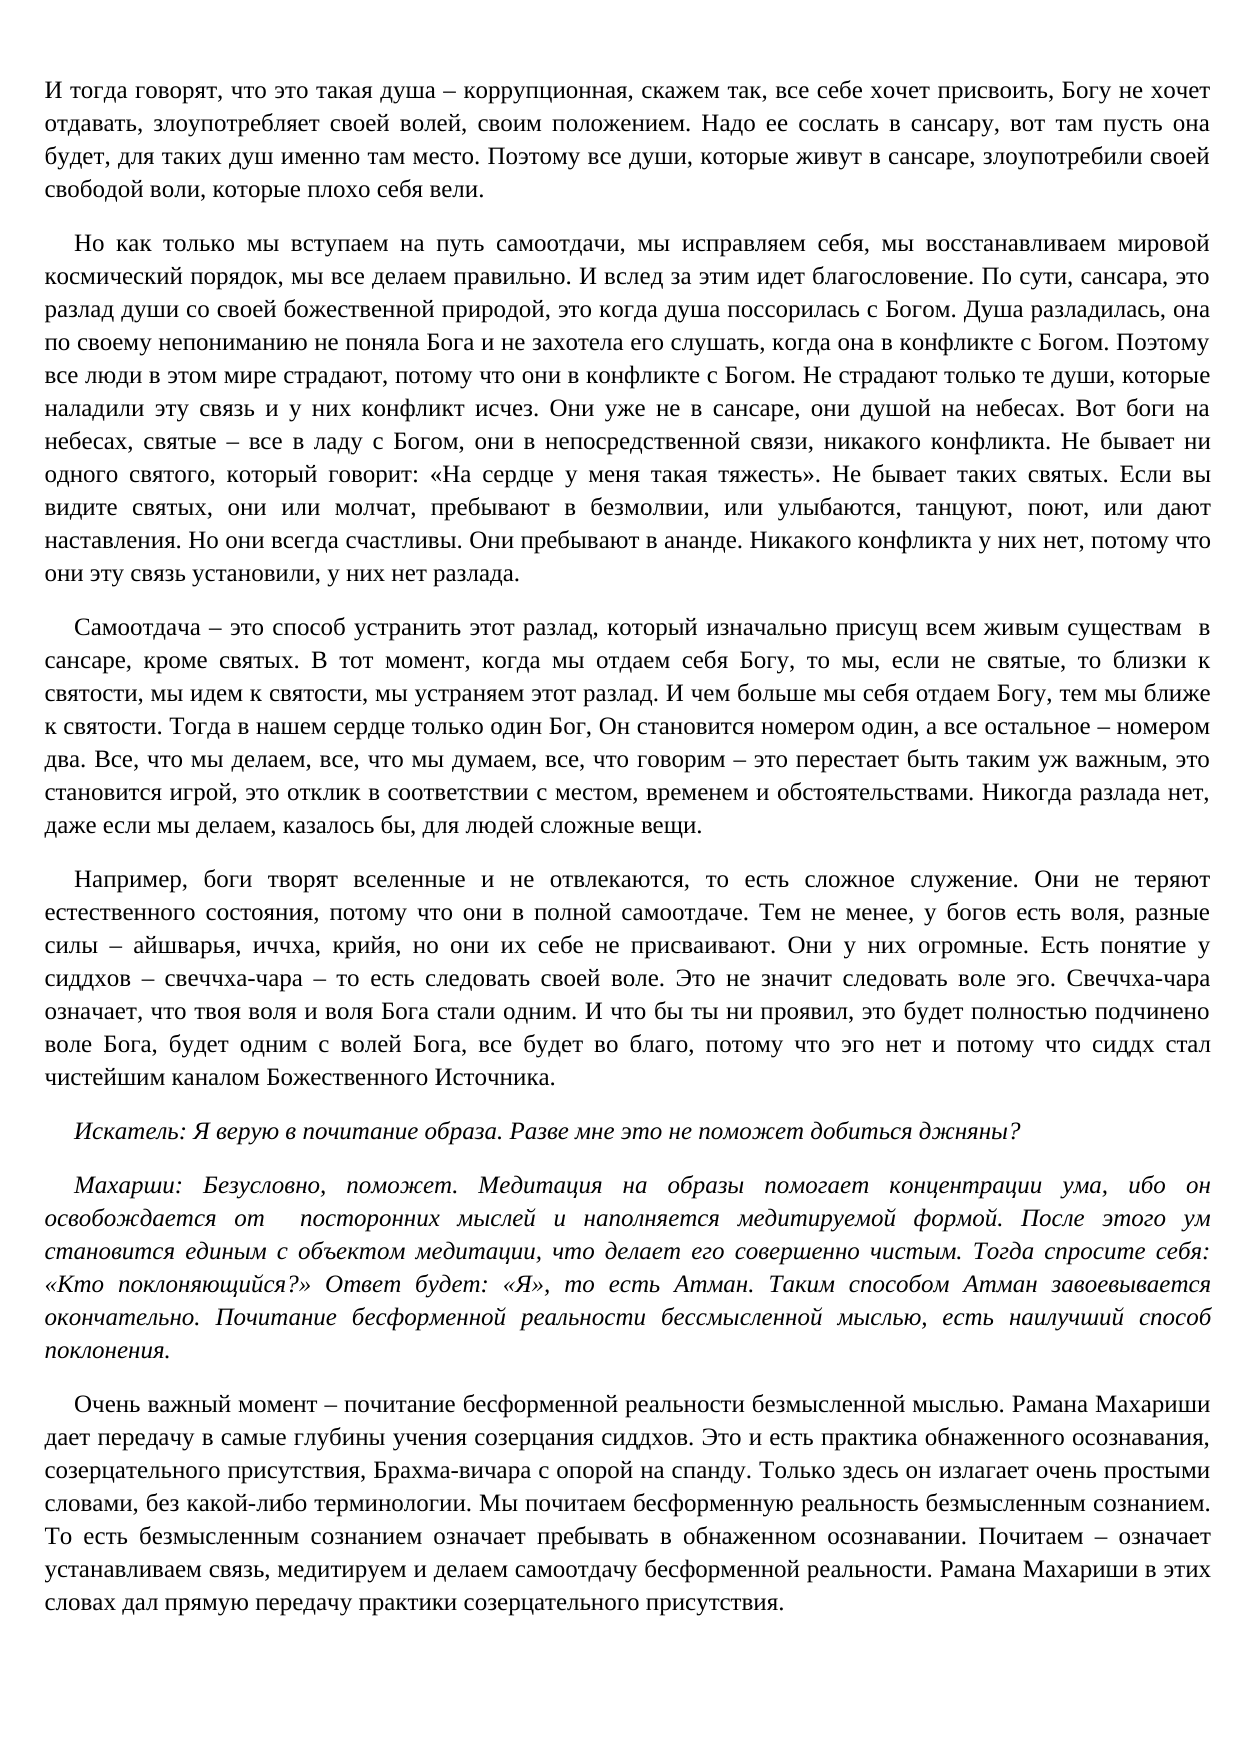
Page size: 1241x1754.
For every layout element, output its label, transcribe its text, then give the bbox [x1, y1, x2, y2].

text Но как только мы вступаем на путь самоотдачи, мы исправляем себя, мы восстанавливаем мировой космический порядок, мы все делаем правильно. И вслед за этим идет благословение. По сути, сансара, это разлад души со своей божественной природой, это когда душа поссорилась с Богом. Душа разладилась, она по своему непониманию не поняла Бога и не захотела его слушать, когда она в конфликте с Богом. Поэтому все люди в этом мире страдают, потому что они в конфликте с Богом. Не страдают только те души, которые наладили эту связь и у них конфликт исчез. Они уже не в сансаре, они душой на небесах. Вот боги на небесах, святые – все в ладу с Богом, они в непосредственной связи, никакого конфликта. Не бывает ни одного святого, который говорит: «На сердце у меня такая тяжесть». Не бывает таких святых. Если вы видите святых, они или молчат, пребывают в безмолвии, или улыбаются, танцуют, поют, или дают наставления. Но они всегда счастливы. Они пребывают в ананде. Никакого конфликта у них нет, потому что они эту связь установили, у них нет разлада. [44, 228, 1212, 587]
text Например, боги творят вселенные и не отвлекаются, то есть сложное служение. Они не теряют естественного состояния, потому что они в полной самоотдаче. Тем не менее, у богов есть воля, разные силы – айшварья, иччха, крийя, но они их себе не присваивают. Они у них огромные. Есть понятие у сиддхов – свеччха-чара – то есть следовать своей воле. Это не значит следовать воле эго. Свеччха-чара означает, что твоя воля и воля Бога стали одним. И что бы ты ни проявил, это будет полностью подчинено воле Бога, будет одним с волей Бога, все будет во благо, потому что эго нет и потому что сиддх стал чистейшим каналом Божественного Источника. [44, 864, 1212, 1091]
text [44, 75, 1212, 203]
text Махарши: Безусловно, поможет. Медитация на образы помогает концентрации ума, ибо он освобождается от посторонних мыслей и наполняется медитируемой формой. После этого ум становится единым с объектом медитации, что делает его совершенно чистым. Тогда спросите себя: «Кто поклоняющийся?» Ответ будет: «Я», то есть Атман. Таким способом Атман завоевывается окончательно. Почитание бесформенной реальности бессмысленной мыслью, есть наилучший способ поклонения. [44, 1170, 1212, 1364]
text Самоотдача – это способ устранить этот разлад, который изначально присущ всем живым существам в сансаре, кроме святых. В тот момент, когда мы отдаем себя Богу, то мы, если не святые, то близки к святости, мы идем к святости, мы устраняем этот разлад. И чем больше мы себя отдаем Богу, тем мы ближе к святости. Тогда в нашем сердце только один Бог, Он становится номером один, а все остальное – номером два. Все, что мы делаем, все, что мы думаем, все, что говорим – это перестает быть таким уж важным, это становится игрой, это отклик в соответствии с местом, временем и обстоятельствами. Никогда разлада нет, даже если мы делаем, казалось бы, для людей сложные вещи. [44, 612, 1212, 839]
text Искатель: Я верую в почитание образа. Разве мне это не поможет добиться джняны? [44, 1116, 1212, 1145]
text Очень важный момент – почитание бесформенной реальности безмысленной мыслью. Рамана Махариши дает передачу в самые глубины учения созерцания сиддхов. Это и есть практика обнаженного осознавания, созерцательного присутствия, Брахма-вичара с опорой на спанду. Только здесь он излагает очень простыми словами, без какой-либо терминологии. Мы почитаем бесформенную реальность безмысленным сознанием. То есть безмысленным сознанием означает пребывать в обнаженном осознавании. Почитаем – означает устанавливаем связь, медитируем и делаем самоотдачу бесформенной реальности. Рамана Махариши в этих словах дал прямую передачу практики созерцательного присутствия. [44, 1389, 1212, 1616]
